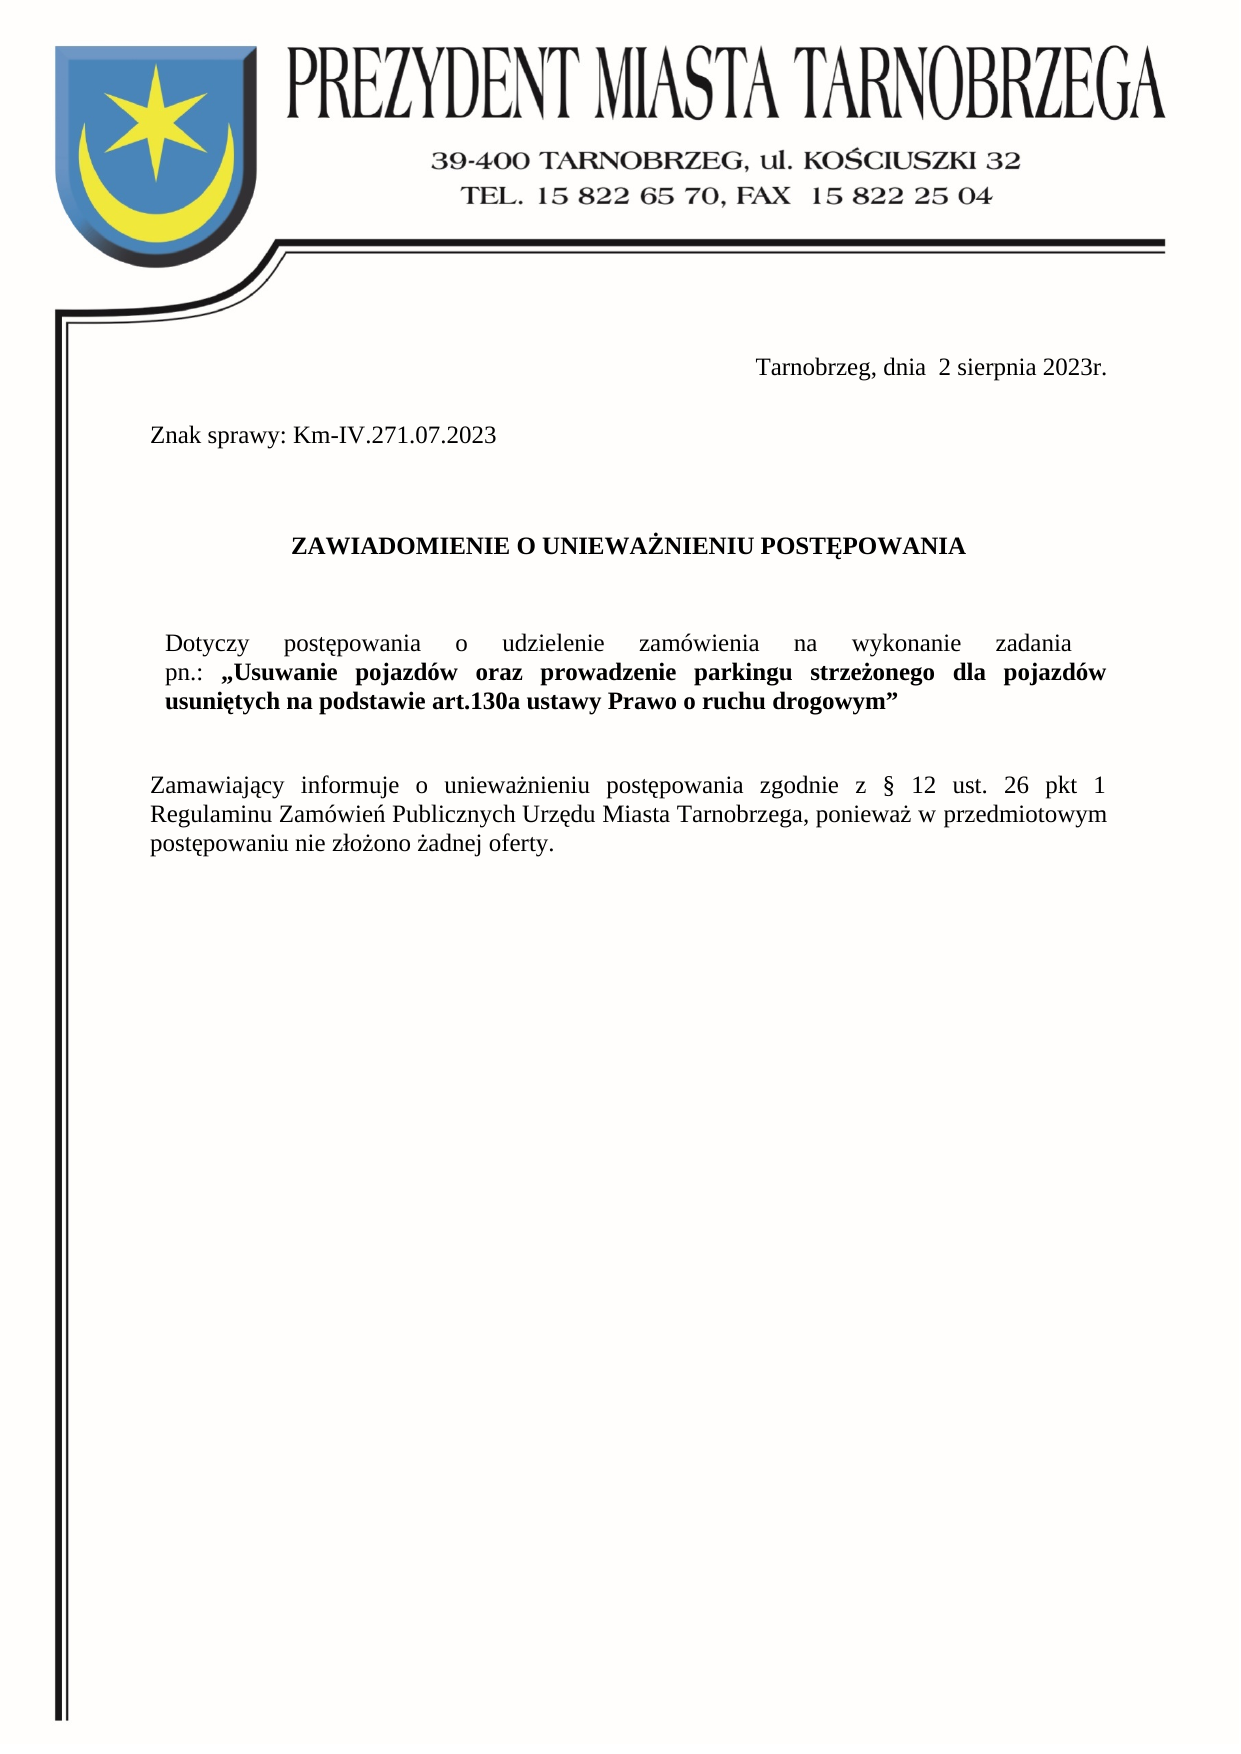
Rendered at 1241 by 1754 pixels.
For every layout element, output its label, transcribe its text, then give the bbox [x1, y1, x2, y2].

text Zamawiający informuje o unieważnieniu postępowania zgodnie z § 12 ust. 26 pkt 1 Regulaminu Zamówień Publicznych Urzędu Miasta Tarnobrzega, ponieważ w przedmiotowym postępowaniu nie złożono żadnej oferty. [150, 770, 1107, 856]
text Znak sprawy: Km-IV.271.07.2023 [150, 420, 1107, 449]
text ZAWIADOMIENIE O UNIEWAŻNIENIU POSTĘPOWANIA [150, 531, 1107, 560]
text Tarnobrzeg, dnia 2 sierpnia 2023r. [150, 352, 1107, 381]
picture [0, 0, 1239, 1744]
text Dotyczy postępowania o udzielenie zamówienia na wykonanie zadania pn.: „Usuwanie pojazdów oraz prowadzenie parkingu strzeżonego dla pojazdów usuniętych na podstawie art.130a ustawy Prawo o ruchu drogowym” [165, 628, 1107, 714]
